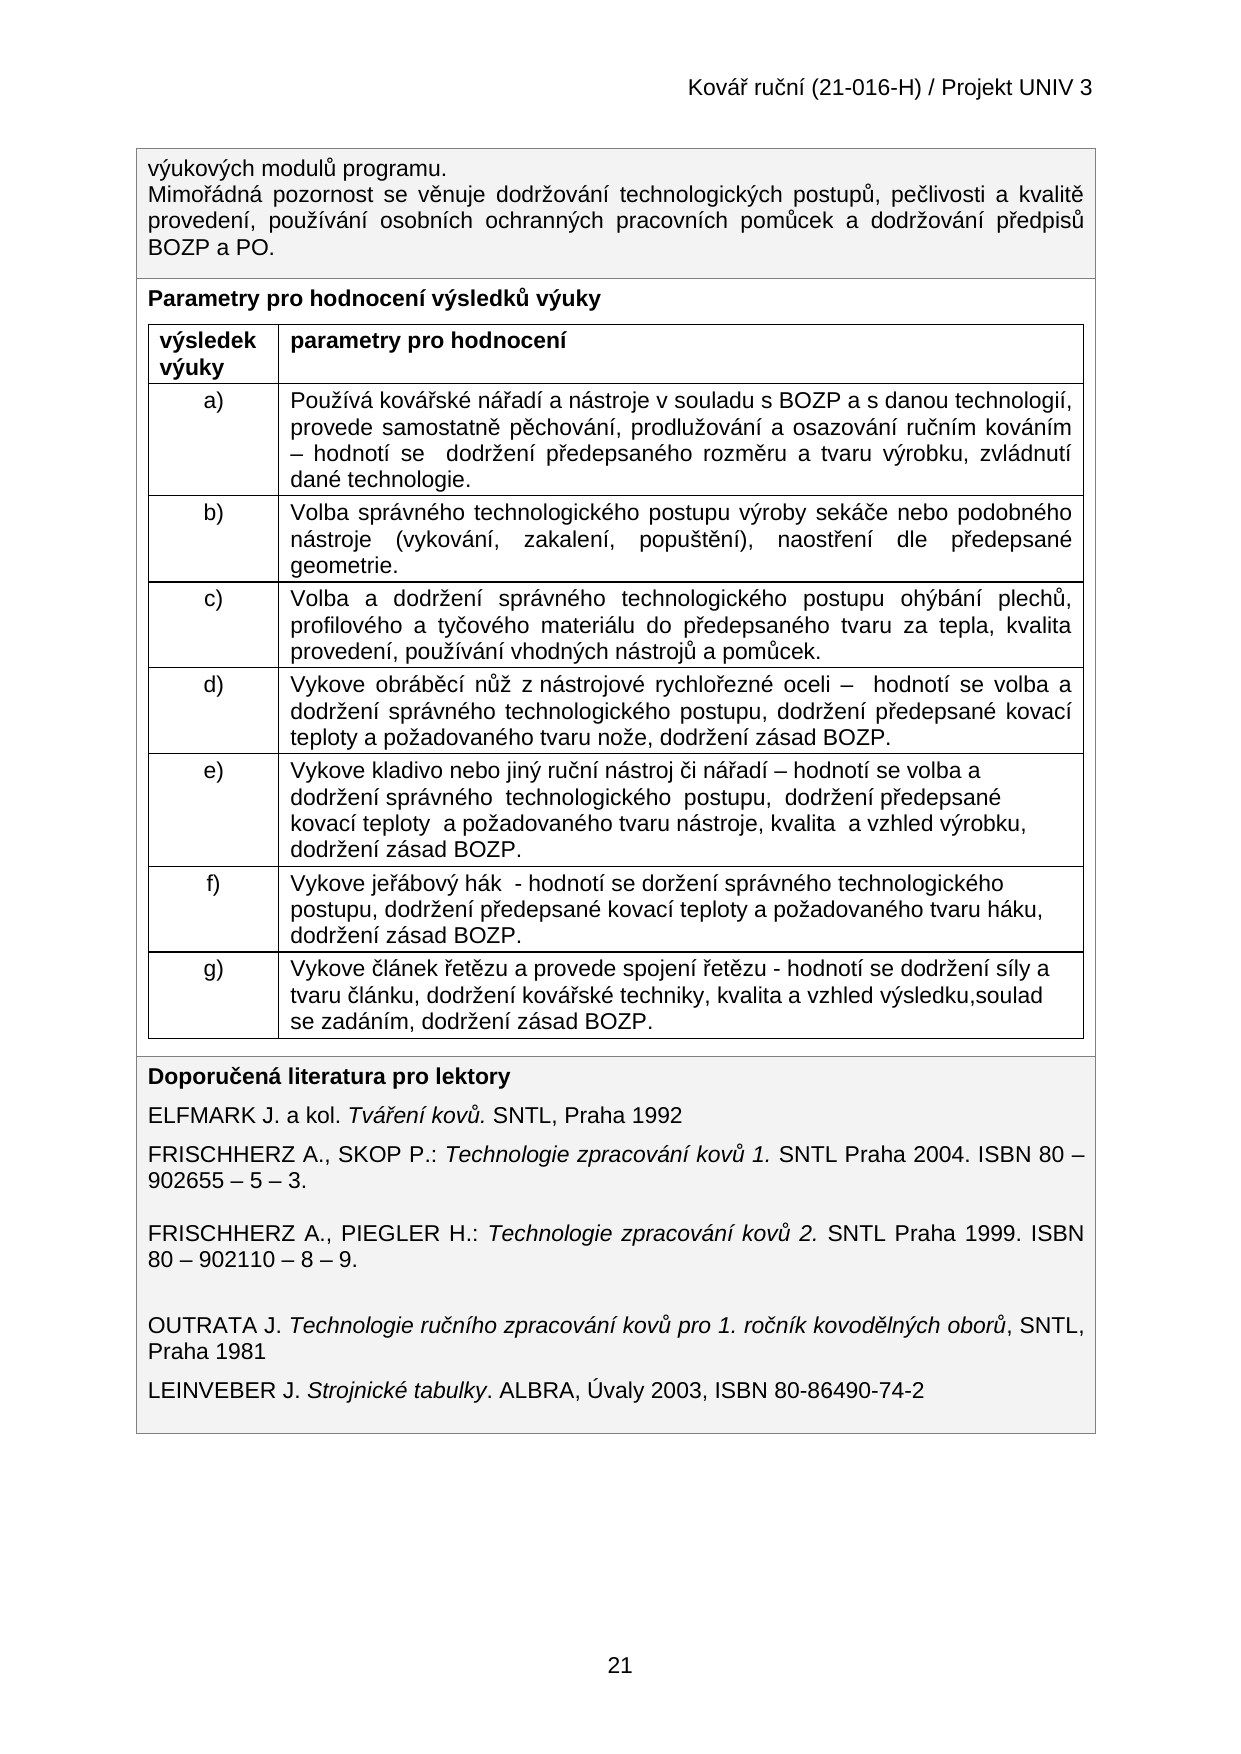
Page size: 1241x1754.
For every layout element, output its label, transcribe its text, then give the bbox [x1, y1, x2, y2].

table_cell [137, 149, 1095, 278]
table_cell Parametry pro hodnocení výsledků výuky [137, 279, 1095, 1056]
table_cell Doporučená literatura pro lektory ELFMARK J. a kol. Tváření kovů. SNTL, Praha 1992 FRISCHHERZ A., SKOP P.: Technologie zpracování kovů 1. SNTL Praha 2004. ISBN 80 – 902655 – 5 – 3. FRISCHHERZ A., PIEGLER H.: Technologie zpracování kovů 2. SNTL Praha 1999. ISBN 80 – 902110 – 8 – 9. OUTRATA J. Technologie ručního zpracování kovů pro 1. ročník kovodělných oborů, SNTL, Praha 1981 LEINVEBER J. Strojnické tabulky. ALBRA, Úvaly 2003, ISBN 80-86490-74-2 [137, 1057, 1095, 1433]
